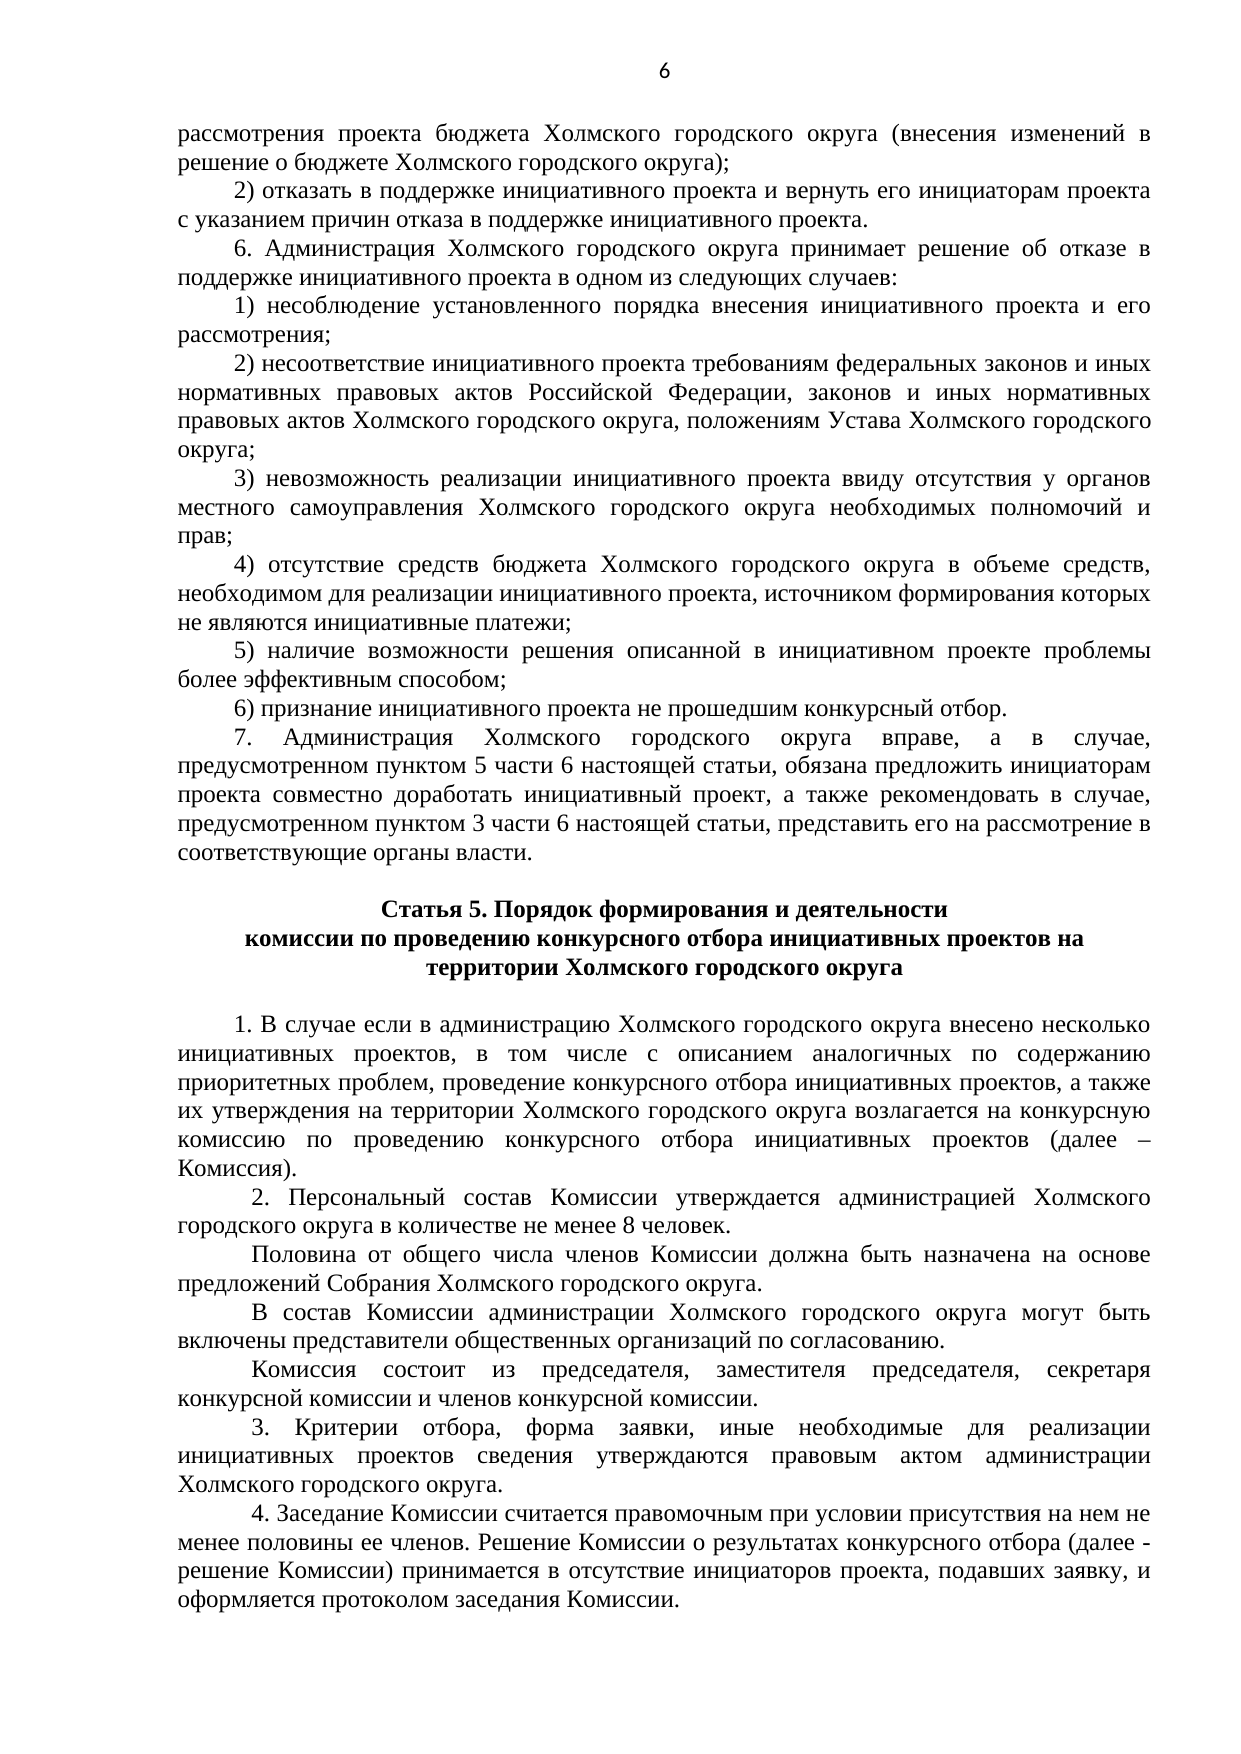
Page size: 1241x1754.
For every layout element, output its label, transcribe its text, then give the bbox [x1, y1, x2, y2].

text 6) признание инициативного проекта не прошедшим конкурсный отбор. [177, 693, 1152, 722]
text 5) наличие возможности решения описанной в инициативном проекте проблемы более эффективным способом; [177, 636, 1152, 693]
text 4) отсутствие средств бюджета Холмского городского округа в объеме средств, необходимом для реализации инициативного проекта, источником формирования которых не являются инициативные платежи; [177, 549, 1152, 636]
text 3) невозможность реализации инициативного проекта ввиду отсутствия у органов местного самоуправления Холмского городского округа необходимых полномочий и прав; [177, 463, 1152, 549]
text Комиссия состоит из председателя, заместителя председателя, секретаря конкурсной комиссии и членов конкурсной комиссии. [177, 1354, 1152, 1412]
text 7. Администрация Холмского городского округа вправе, а в случае, предусмотренном пунктом 5 части 6 настоящей статьи, обязана предложить инициаторам проекта совместно доработать инициативный проект, а также рекомендовать в случае, предусмотренном пунктом 3 части 6 настоящей статьи, представить его на рассмотрение в соответствующие органы власти. [177, 722, 1152, 866]
text Статья 5. Порядок формирования и деятельности [177, 894, 1152, 923]
text 2) отказать в поддержке инициативного проекта и вернуть его инициаторам проекта с указанием причин отказа в поддержке инициативного проекта. [177, 176, 1152, 233]
text 4. Заседание Комиссии считается правомочным при условии присутствия на нем не менее половины ее членов. Решение Комиссии о результатах конкурсного отбора (далее - решение Комиссии) принимается в отсутствие инициаторов проекта, подавших заявку, и оформляется протоколом заседания Комиссии. [177, 1498, 1152, 1613]
text 6. Администрация Холмского городского округа принимает решение об отказе в поддержке инициативного проекта в одном из следующих случаев: [177, 233, 1152, 291]
text 2) несоответствие инициативного проекта требованиям федеральных законов и иных нормативных правовых актов Российской Федерации, законов и иных нормативных правовых актов Холмского городского округа, положениям Устава Холмского городского округа; [177, 348, 1152, 463]
text 3. Критерии отбора, форма заявки, иные необходимые для реализации инициативных проектов сведения утверждаются правовым актом администрации Холмского городского округа. [177, 1412, 1152, 1498]
text 1) несоблюдение установленного порядка внесения инициативного проекта и его рассмотрения; [177, 291, 1152, 348]
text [177, 118, 1152, 176]
text 1. В случае если в администрацию Холмского городского округа внесено несколько инициативных проектов, в том числе с описанием аналогичных по содержанию приоритетных проблем, проведение конкурсного отбора инициативных проектов, а также их утверждения на территории Холмского городского округа возлагается на конкурсную комиссию по проведению конкурсного отбора инициативных проектов (далее – Комиссия). [177, 1009, 1152, 1182]
text В состав Комиссии администрации Холмского городского округа могут быть включены представители общественных организаций по согласованию. [177, 1297, 1152, 1354]
text Половина от общего числа членов Комиссии должна быть назначена на основе предложений Собрания Холмского городского округа. [177, 1239, 1152, 1297]
text комиссии по проведению конкурсного отбора инициативных проектов на территории Холмского городского округа [177, 923, 1152, 981]
text 2. Персональный состав Комиссии утверждается администрацией Холмского городского округа в количестве не менее 8 человек. [177, 1182, 1152, 1239]
